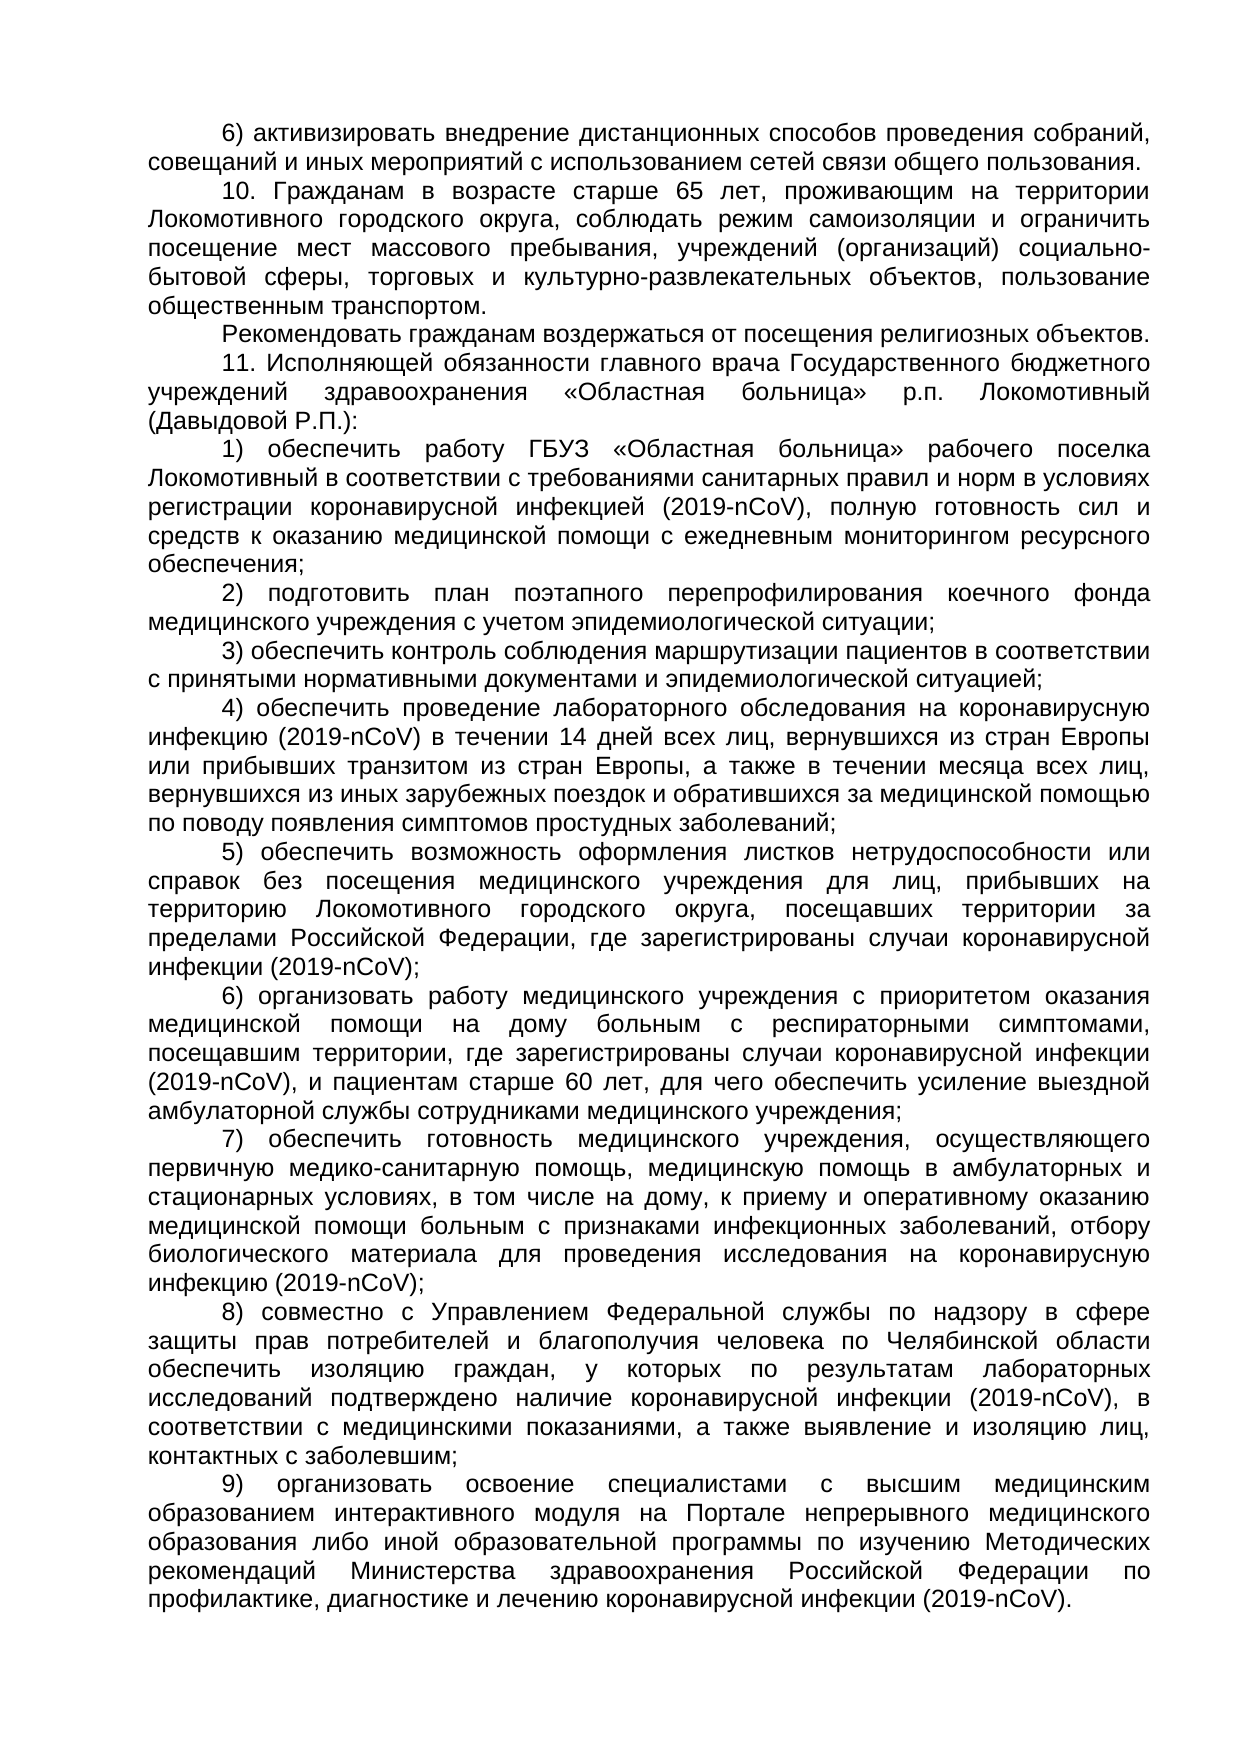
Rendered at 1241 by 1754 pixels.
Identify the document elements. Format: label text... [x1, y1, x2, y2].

text 11. Исполняющей обязанности главного врача Государственного бюджетного учреждений здравоохранения «Областная больница» р.п. Локомотивный (Давыдовой Р.П.): [148, 348, 1152, 434]
text 5) обеспечить возможность оформления листков нетрудоспособности или справок без посещения медицинского учреждения для лиц, прибывших на территорию Локомотивного городского округа, посещавших территории за пределами Российской Федерации, где зарегистрированы случаи коронавирусной инфекции (2019-nCoV); [148, 837, 1152, 981]
text 2) подготовить план поэтапного перепрофилирования коечного фонда медицинского учреждения с учетом эпидемиологической ситуации; [148, 578, 1152, 636]
text Рекомендовать гражданам воздержаться от посещения религиозных объектов. [148, 319, 1152, 348]
text 6) активизировать внедрение дистанционных способов проведения собраний, совещаний и иных мероприятий с использованием сетей связи общего пользования. [148, 118, 1152, 176]
text 9) организовать освоение специалистами с высшим медицинским образованием интерактивного модуля на Портале непрерывного медицинского образования либо иной образовательной программы по изучению Методических рекомендаций Министерства здравоохранения Российской Федерации по профилактике, диагностике и лечению коронавирусной инфекции (2019-nCoV). [148, 1469, 1152, 1613]
text 6) организовать работу медицинского учреждения с приоритетом оказания медицинской помощи на дому больным с респираторными симптомами, посещавшим территории, где зарегистрированы случаи коронавирусной инфекции (2019-nCoV), и пациентам старше 60 лет, для чего обеспечить усиление выездной амбулаторной службы сотрудниками медицинского учреждения; [148, 981, 1152, 1124]
text 4) обеспечить проведение лабораторного обследования на коронавирусную инфекцию (2019-nCoV) в течении 14 дней всех лиц, вернувшихся из стран Европы или прибывших транзитом из стран Европы, а также в течении месяца всех лиц, вернувшихся из иных зарубежных поездок и обратившихся за медицинской помощью по поводу появления симптомов простудных заболеваний; [148, 693, 1152, 837]
text 8) совместно с Управлением Федеральной службы по надзору в сфере защиты прав потребителей и благополучия человека по Челябинской области обеспечить изоляцию граждан, у которых по результатам лабораторных исследований подтверждено наличие коронавирусной инфекции (2019-nCoV), в соответствии с медицинскими показаниями, а также выявление и изоляцию лиц, контактных с заболевшим; [148, 1297, 1152, 1469]
text 1) обеспечить работу ГБУЗ «Областная больница» рабочего поселка Локомотивный в соответствии с требованиями санитарных правил и норм в условиях регистрации коронавирусной инфекцией (2019-nCoV), полную готовность сил и средств к оказанию медицинской помощи с ежедневным мониторингом ресурсного обеспечения; [148, 434, 1152, 578]
text 3) обеспечить контроль соблюдения маршрутизации пациентов в соответствии с принятыми нормативными документами и эпидемиологической ситуацией; [148, 636, 1152, 693]
text 10. Гражданам в возрасте старше 65 лет, проживающим на территории Локомотивного городского округа, соблюдать режим самоизоляции и ограничить посещение мест массового пребывания, учреждений (организаций) социально-бытовой сферы, торговых и культурно-развлекательных объектов, пользование общественным транспортом. [148, 176, 1152, 319]
text 7) обеспечить готовность медицинского учреждения, осуществляющего первичную медико-санитарную помощь, медицинскую помощь в амбулаторных и стационарных условиях, в том числе на дому, к приему и оперативному оказанию медицинской помощи больным с признаками инфекционных заболеваний, отбору биологического материала для проведения исследования на коронавирусную инфекцию (2019-nCoV); [148, 1124, 1152, 1297]
